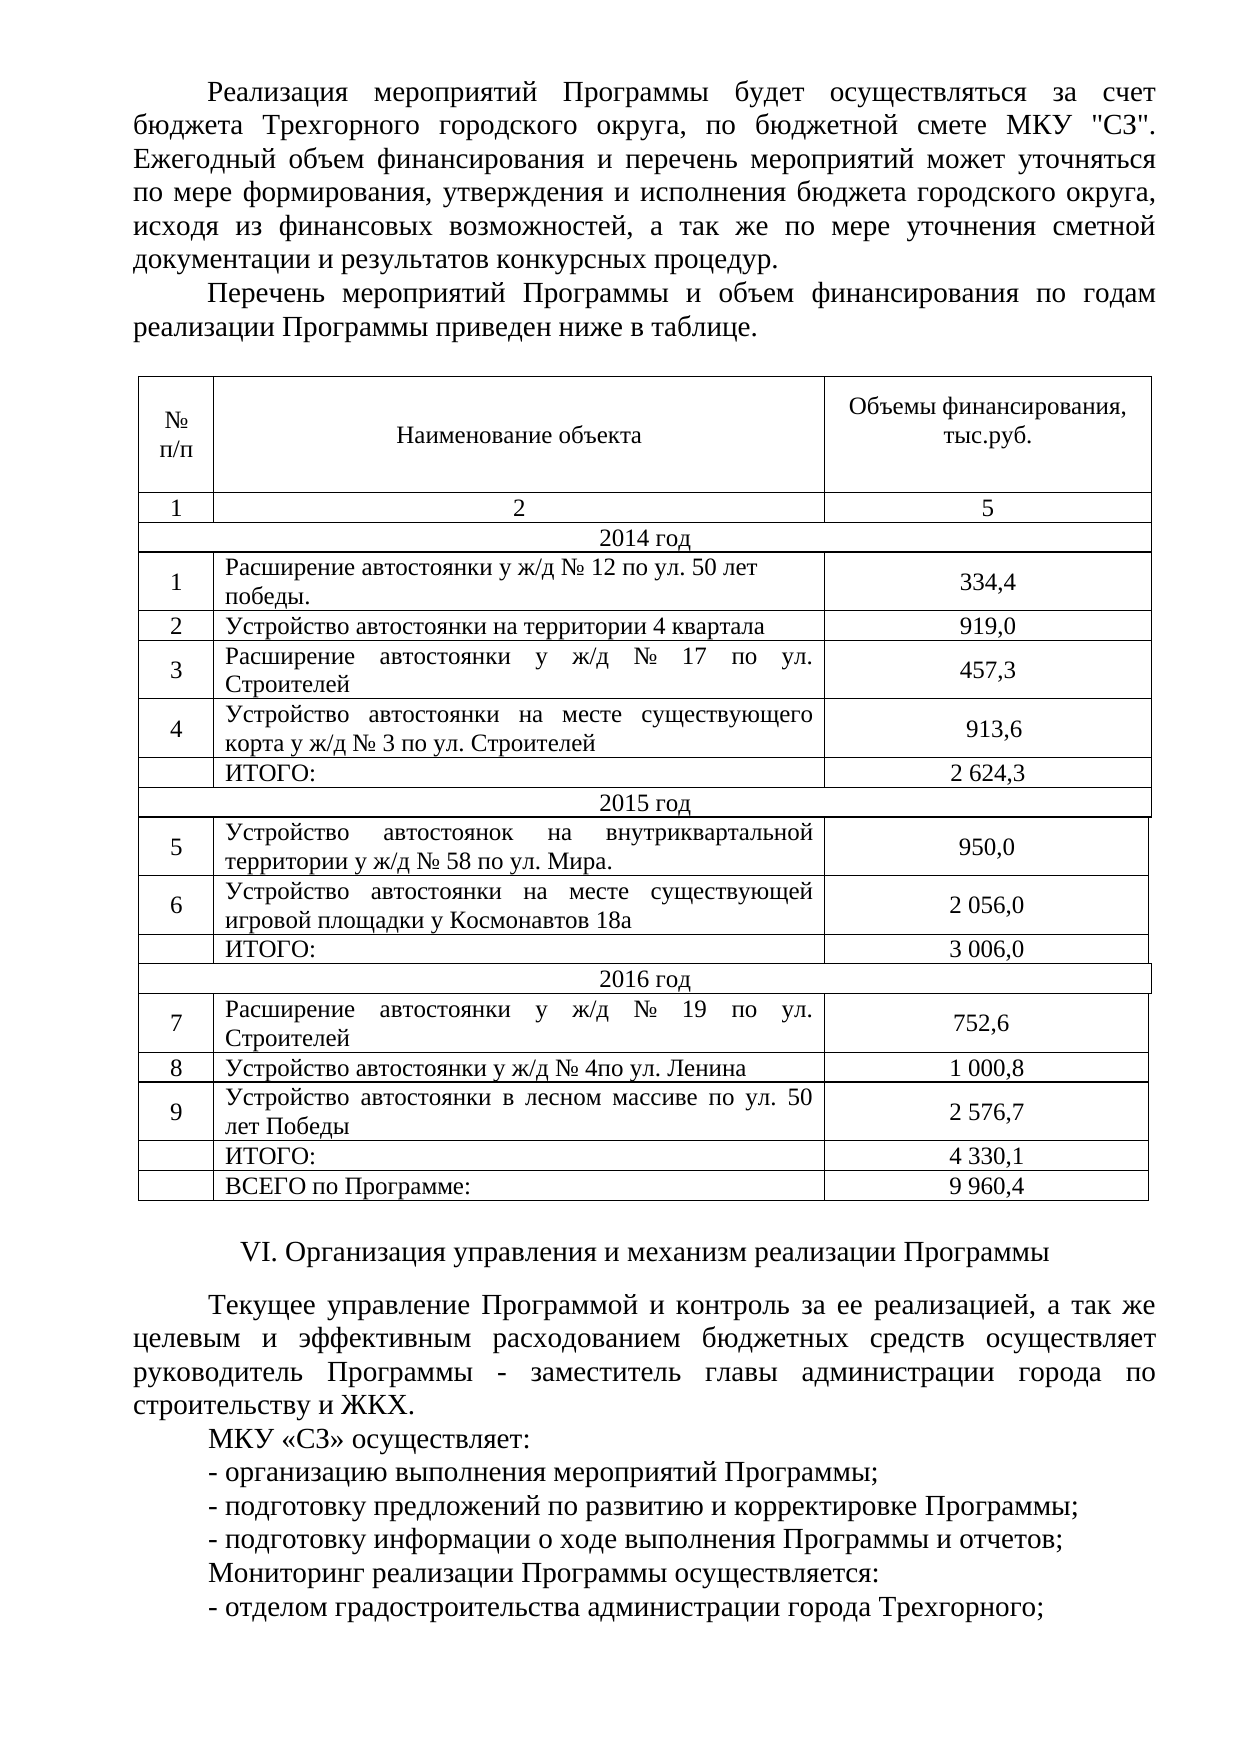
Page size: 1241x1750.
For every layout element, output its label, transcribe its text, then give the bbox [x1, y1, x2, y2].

table_header Наименование объекта [214, 377, 824, 492]
subtitle VI. Организация управления и механизм реализации Программы [133, 1234, 1157, 1268]
table_cell ИТОГО: [214, 935, 824, 963]
table_cell 334,4 [825, 553, 1151, 610]
table_cell 3 006,0 [825, 935, 1148, 963]
text Текущее управление Программой и контроль за ее реализацией, а так же целевым и эффективным расходованием бюджетных средств осуществляет руководитель Программы - заместитель главы администрации города по строительству и ЖКХ. [133, 1287, 1157, 1421]
table_cell Расширение автостоянки у ж/д № 12 по ул. 50 лет победы. [214, 553, 824, 610]
table_cell 5 [139, 818, 213, 875]
table_cell 950,0 [825, 818, 1148, 875]
text Мониторинг реализации Программы осуществляется: [133, 1555, 1157, 1589]
table_cell 9 [139, 1083, 213, 1140]
table_cell 457,3 [825, 641, 1151, 698]
table_cell 7 [139, 994, 213, 1052]
table_cell 1 [139, 493, 213, 522]
table_cell Устройство автостоянки в лесном массиве по ул. 50 лет Победы [214, 1083, 824, 1140]
text Перечень мероприятий Программы и объем финансирования по годам реализации Программы приведен ниже в таблице. [133, 275, 1157, 342]
table_cell 2015 год [139, 788, 1151, 816]
table_cell ИТОГО: [214, 758, 824, 787]
table_cell 6 [139, 876, 213, 933]
table_cell 919,0 [825, 611, 1151, 640]
table_cell 1 [139, 553, 213, 610]
table_cell Устройство автостоянки у ж/д № 4по ул. Ленина [214, 1053, 824, 1081]
table_cell Устройство автостоянки на месте существующей игровой площадки у Космонавтов 18а [214, 876, 824, 933]
table_cell 3 [139, 641, 213, 698]
table_cell 2 [214, 493, 824, 522]
table_cell Устройство автостоянки на месте существующего корта у ж/д № 3 по ул. Строителей [214, 699, 824, 757]
table_cell ВСЕГО по Программе: [214, 1171, 824, 1199]
table_cell 2016 год [139, 964, 1151, 993]
text - подготовку информации о ходе выполнения Программы и отчетов; [133, 1522, 1157, 1555]
table_cell [139, 758, 213, 787]
table_cell [139, 1171, 213, 1199]
table_cell 2 056,0 [825, 876, 1148, 933]
table_cell 752,6 [825, 994, 1148, 1052]
table_cell 2014 год [139, 523, 1151, 551]
table_cell 2 624,3 [825, 758, 1151, 787]
table_cell 5 [825, 493, 1151, 522]
table_cell 2 [139, 611, 213, 640]
table_cell Устройство автостоянок на внутриквартальной территории у ж/д № 58 по ул. Мира. [214, 818, 824, 875]
text Реализация мероприятий Программы будет осуществляться за счет бюджета Трехгорного городского округа, по бюджетной смете МКУ "СЗ". Ежегодный объем финансирования и перечень мероприятий может уточняться по мере формирования, утверждения и исполнения бюджета городского округа, исходя из финансовых возможностей, а так же по мере уточнения сметной документации и результатов конкурсных процедур. [133, 74, 1157, 275]
table_cell [139, 1141, 213, 1170]
table_cell 8 [139, 1053, 213, 1081]
table_cell 4 [139, 699, 213, 757]
table_cell 2 576,7 [825, 1083, 1148, 1140]
table_cell Расширение автостоянки у ж/д № 17 по ул. Строителей [214, 641, 824, 698]
table_cell 913,6 [825, 699, 1151, 757]
table_cell 4 330,1 [825, 1141, 1148, 1170]
table_cell [139, 935, 213, 963]
text - организацию выполнения мероприятий Программы; [133, 1454, 1157, 1488]
text МКУ «СЗ» осуществляет: [133, 1421, 1157, 1454]
text - подготовку предложений по развитию и корректировке Программы; [133, 1488, 1157, 1522]
table_cell ИТОГО: [214, 1141, 824, 1170]
text - отделом градостроительства администрации города Трехгорного; [133, 1589, 1157, 1622]
table_header Объемы финансирования, тыс.руб. [825, 377, 1151, 492]
table_cell Расширение автостоянки у ж/д № 19 по ул. Строителей [214, 994, 824, 1052]
table_header № п/п [139, 377, 213, 492]
table_cell 1 000,8 [825, 1053, 1148, 1081]
table_cell 9 960,4 [825, 1171, 1148, 1199]
table_cell Устройство автостоянки на территории 4 квартала [214, 611, 824, 640]
